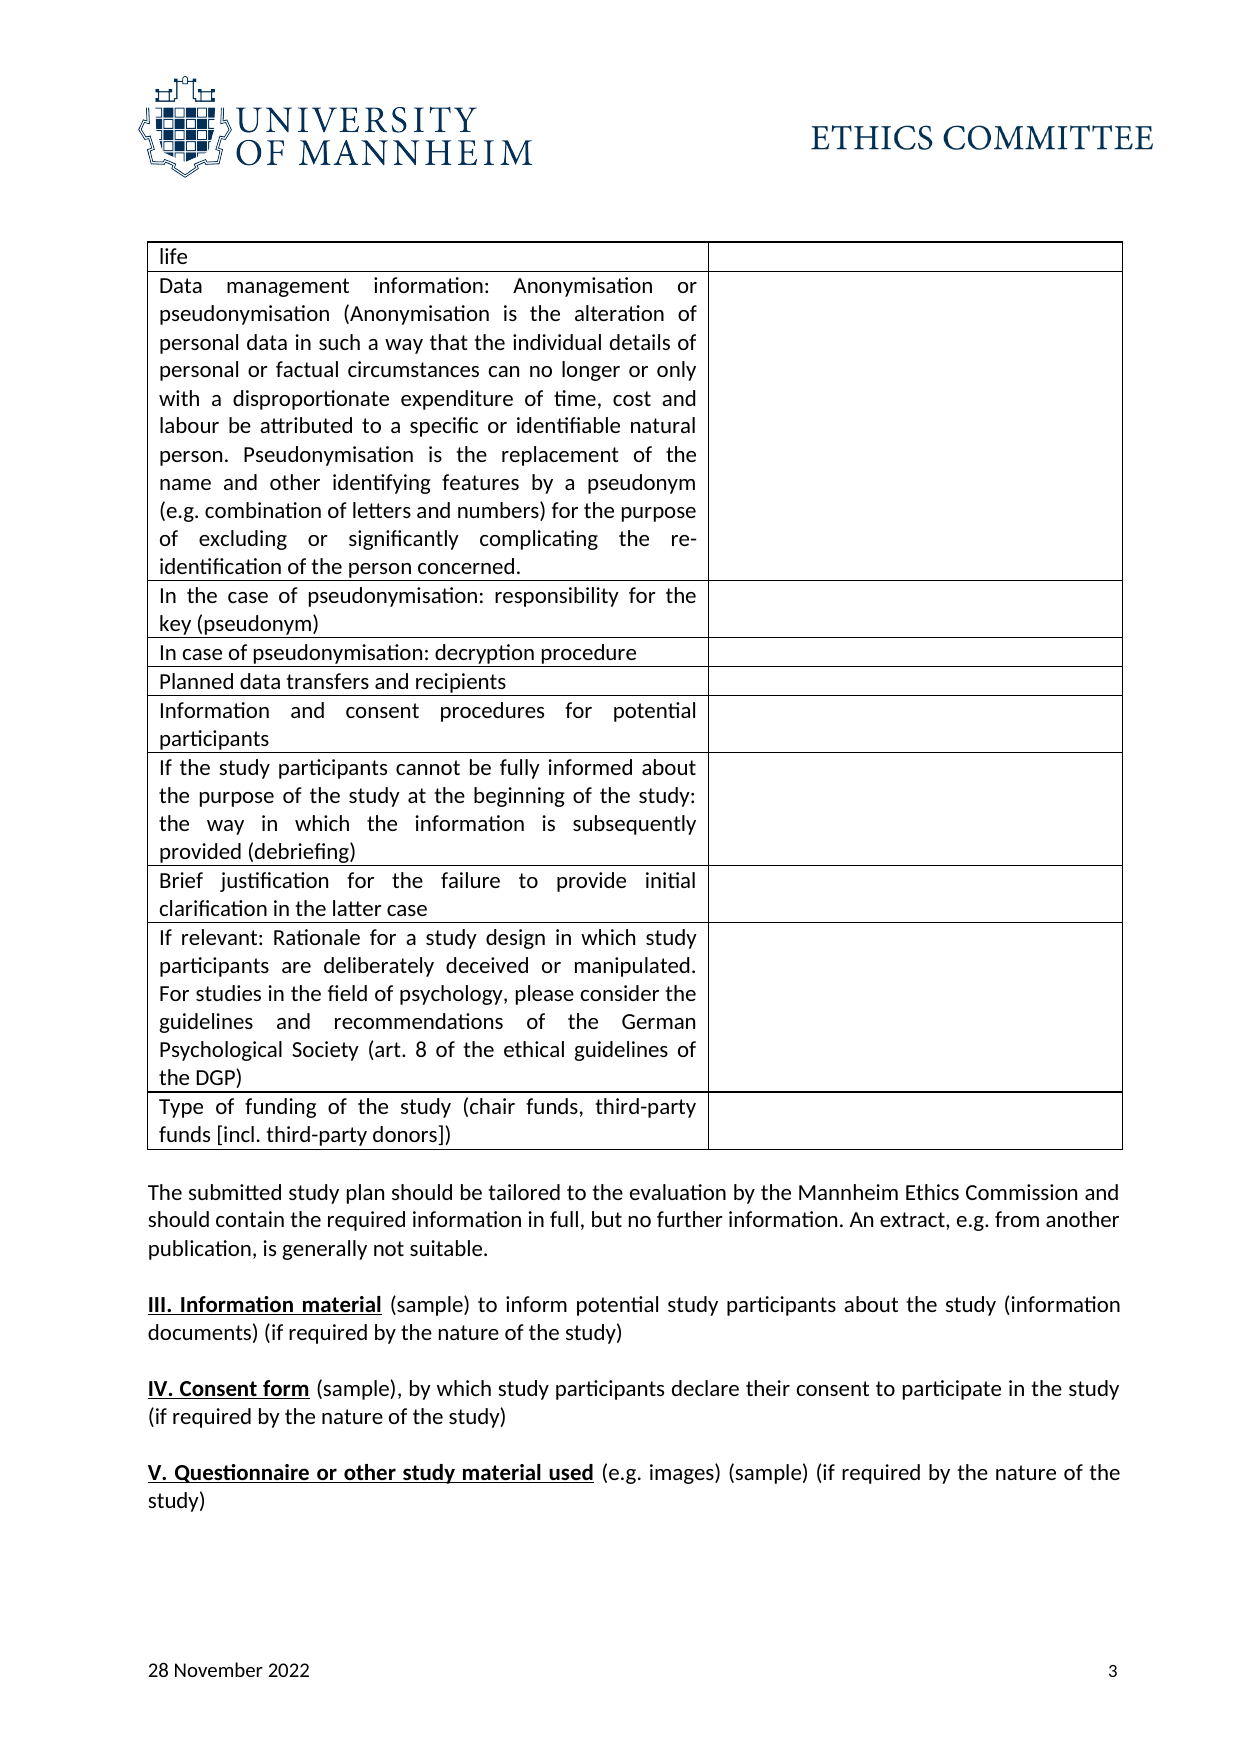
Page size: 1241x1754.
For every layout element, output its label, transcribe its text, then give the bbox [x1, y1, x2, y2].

table_cell [709, 243, 1122, 271]
table_cell [709, 1093, 1122, 1148]
table_cell [709, 581, 1122, 637]
picture [811, 120, 1154, 162]
table_cell [709, 696, 1122, 752]
text III. Information material (sample) to inform potential study participants about the study (information documents) (if required by the nature of the study) [148, 1290, 1122, 1346]
table_cell Planned data transfers and recipients [148, 667, 708, 695]
text The submitted study plan should be tailored to the evaluation by the Mannheim Ethics Commission and should contain the required information in full, but no further information. An extract, e.g. from another publication, is generally not suitable. [148, 1178, 1122, 1262]
table_cell [709, 923, 1122, 1091]
table_cell [709, 753, 1122, 865]
table_cell In the case of pseudonymisation: responsibility for the key (pseudonym) [148, 581, 708, 637]
table_cell If the study participants cannot be fully informed about the purpose of the study at the beginning of the study: the way in which the information is subsequently provided (debriefing) [148, 753, 708, 865]
table_cell [709, 866, 1122, 922]
picture [83, 32, 587, 233]
text V. Questionnaire or other study material used (e.g. images) (sample) (if required by the nature of the study) [148, 1458, 1122, 1514]
table_cell If relevant: Rationale for a study design in which study participants are deliberately deceived or manipulated. For studies in the field of psychology, please consider the guidelines and recommendations of the German Psychological Society (art. 8 of the ethical guidelines of the DGP) [148, 923, 708, 1091]
table_cell Type of funding of the study (chair funds, third-party funds [incl. third-party donors]) [148, 1093, 708, 1148]
table_cell [709, 272, 1122, 580]
table_cell [709, 638, 1122, 666]
table_cell Brief justification for the failure to provide initial clarification in the latter case [148, 866, 708, 922]
table_cell In case of pseudonymisation: decryption procedure [148, 638, 708, 666]
table_cell Data management information: Anonymisation or pseudonymisation (Anonymisation is the alteration of personal data in such a way that the individual details of personal or factual circumstances can no longer or only with a disproportionate expenditure of time, cost and labour be attributed to a specific or identifiable natural person. Pseudonymisation is the replacement of the name and other identifying features by a pseudonym (e.g. combination of letters and numbers) for the purpose of excluding or significantly complicating the re-identification of the person concerned. [148, 272, 708, 580]
table_cell Information and consent procedures for potential participants [148, 696, 708, 752]
table_cell [709, 667, 1122, 695]
text IV. Consent form (sample), by which study participants declare their consent to participate in the study (if required by the nature of the study) [148, 1374, 1122, 1430]
